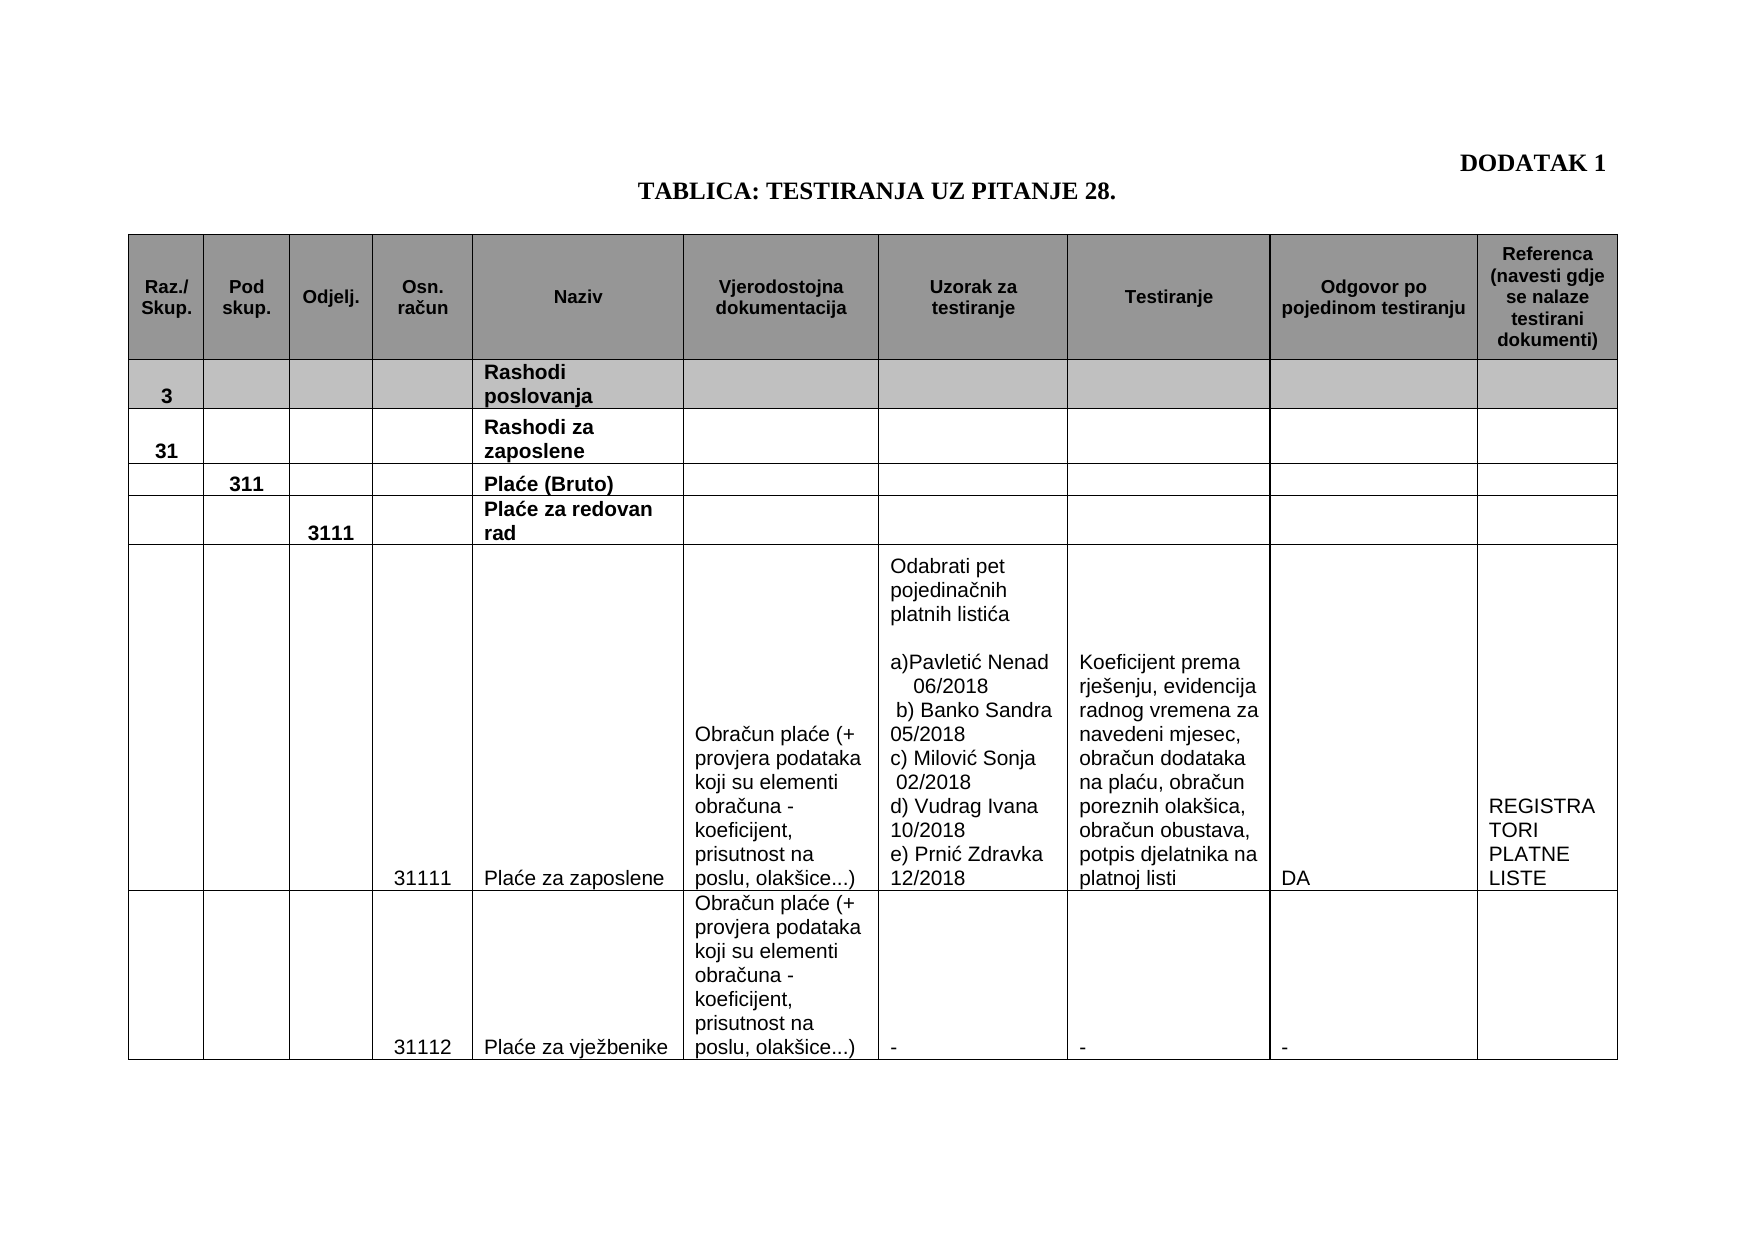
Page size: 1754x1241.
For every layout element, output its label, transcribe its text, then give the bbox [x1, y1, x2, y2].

table_header Odgovor po pojedinom testiranju [1271, 235, 1477, 359]
table_header Odjelj. [290, 235, 372, 359]
table_header Naziv [473, 235, 683, 359]
table_cell [1478, 409, 1617, 463]
table_header Uzorak za testiranje [879, 235, 1067, 359]
table_cell [290, 464, 372, 495]
table_header Osn. račun [373, 235, 472, 359]
table_cell [129, 464, 203, 495]
table_cell 31112 [373, 891, 472, 1058]
table_cell [129, 496, 203, 544]
table_cell [373, 496, 472, 544]
table_cell Koeficijent prema rješenju, evidencija radnog vremena za navedeni mjesec, obračun dodataka na plaću, obračun poreznih olakšica, obračun obustava, potpis djelatnika na platnoj listi [1068, 545, 1269, 890]
table_cell - [879, 891, 1067, 1058]
table_cell 311 [204, 464, 289, 495]
table_cell Rashodi za zaposlene [473, 409, 683, 463]
table_cell [290, 545, 372, 890]
table_cell [1478, 891, 1617, 1058]
text TABLICA: TESTIRANJA UZ PITANJE 28. [148, 176, 1606, 205]
table_cell [290, 360, 372, 408]
table_cell [1068, 409, 1269, 463]
table_cell [1478, 360, 1617, 408]
table_cell Plaće za vježbenike [473, 891, 683, 1058]
table_cell [1068, 360, 1269, 408]
table_header Referenca (navesti gdje se nalaze testirani dokumenti) [1478, 235, 1617, 359]
table_cell Obračun plaće (+ provjera podataka koji su elementi obračuna - koeficijent, prisutnost na poslu, olakšice...) [684, 545, 878, 890]
table_cell [1068, 464, 1269, 495]
table_cell [290, 409, 372, 463]
table_cell Rashodi poslovanja [473, 360, 683, 408]
table_cell Odabrati pet pojedinačnih platnih listića a)Pavletić Nenad 06/2018 b) Banko Sandra 05/2018 c) Milović Sonja 02/2018 d) Vudrag Ivana 10/2018 e) Prnić Zdravka 12/2018 [879, 545, 1067, 890]
table_cell [290, 891, 372, 1058]
table_cell [204, 891, 289, 1058]
table_cell - [1068, 891, 1269, 1058]
table_cell [204, 545, 289, 890]
table_cell Plaće za redovan rad [473, 496, 683, 544]
text DODATAK 1 [148, 148, 1606, 176]
table_header Testiranje [1068, 235, 1269, 359]
table_cell REGISTRATORI PLATNE LISTE [1478, 545, 1617, 890]
table_cell [204, 360, 289, 408]
table_cell [879, 360, 1067, 408]
table_cell [684, 360, 878, 408]
table_cell [1068, 496, 1269, 544]
table_cell [684, 464, 878, 495]
table_cell [879, 409, 1067, 463]
table_cell [879, 496, 1067, 544]
table_cell [1478, 464, 1617, 495]
table_cell - [1271, 891, 1477, 1058]
table_header Vjerodostojna dokumentacija [684, 235, 878, 359]
table_cell [1271, 409, 1477, 463]
table_cell 31 [129, 409, 203, 463]
table_cell [373, 409, 472, 463]
table_cell [684, 496, 878, 544]
table_cell [1271, 496, 1477, 544]
table_cell Plaće (Bruto) [473, 464, 683, 495]
table_cell [204, 496, 289, 544]
table_cell Plaće za zaposlene [473, 545, 683, 890]
table_cell [204, 409, 289, 463]
table_cell 3111 [290, 496, 372, 544]
table_header Raz./ Skup. [129, 235, 203, 359]
table_cell [879, 464, 1067, 495]
table_cell DA [1271, 545, 1477, 890]
table_cell 3 [129, 360, 203, 408]
table_cell 31111 [373, 545, 472, 890]
table_cell [129, 891, 203, 1058]
table_cell [1478, 496, 1617, 544]
table_cell [373, 360, 472, 408]
table_cell [684, 409, 878, 463]
table_cell Obračun plaće (+ provjera podataka koji su elementi obračuna - koeficijent, prisutnost na poslu, olakšice...) [684, 891, 878, 1058]
table_cell [1271, 360, 1477, 408]
table_cell [129, 545, 203, 890]
table_header Pod skup. [204, 235, 289, 359]
table_cell [1271, 464, 1477, 495]
table_cell [373, 464, 472, 495]
